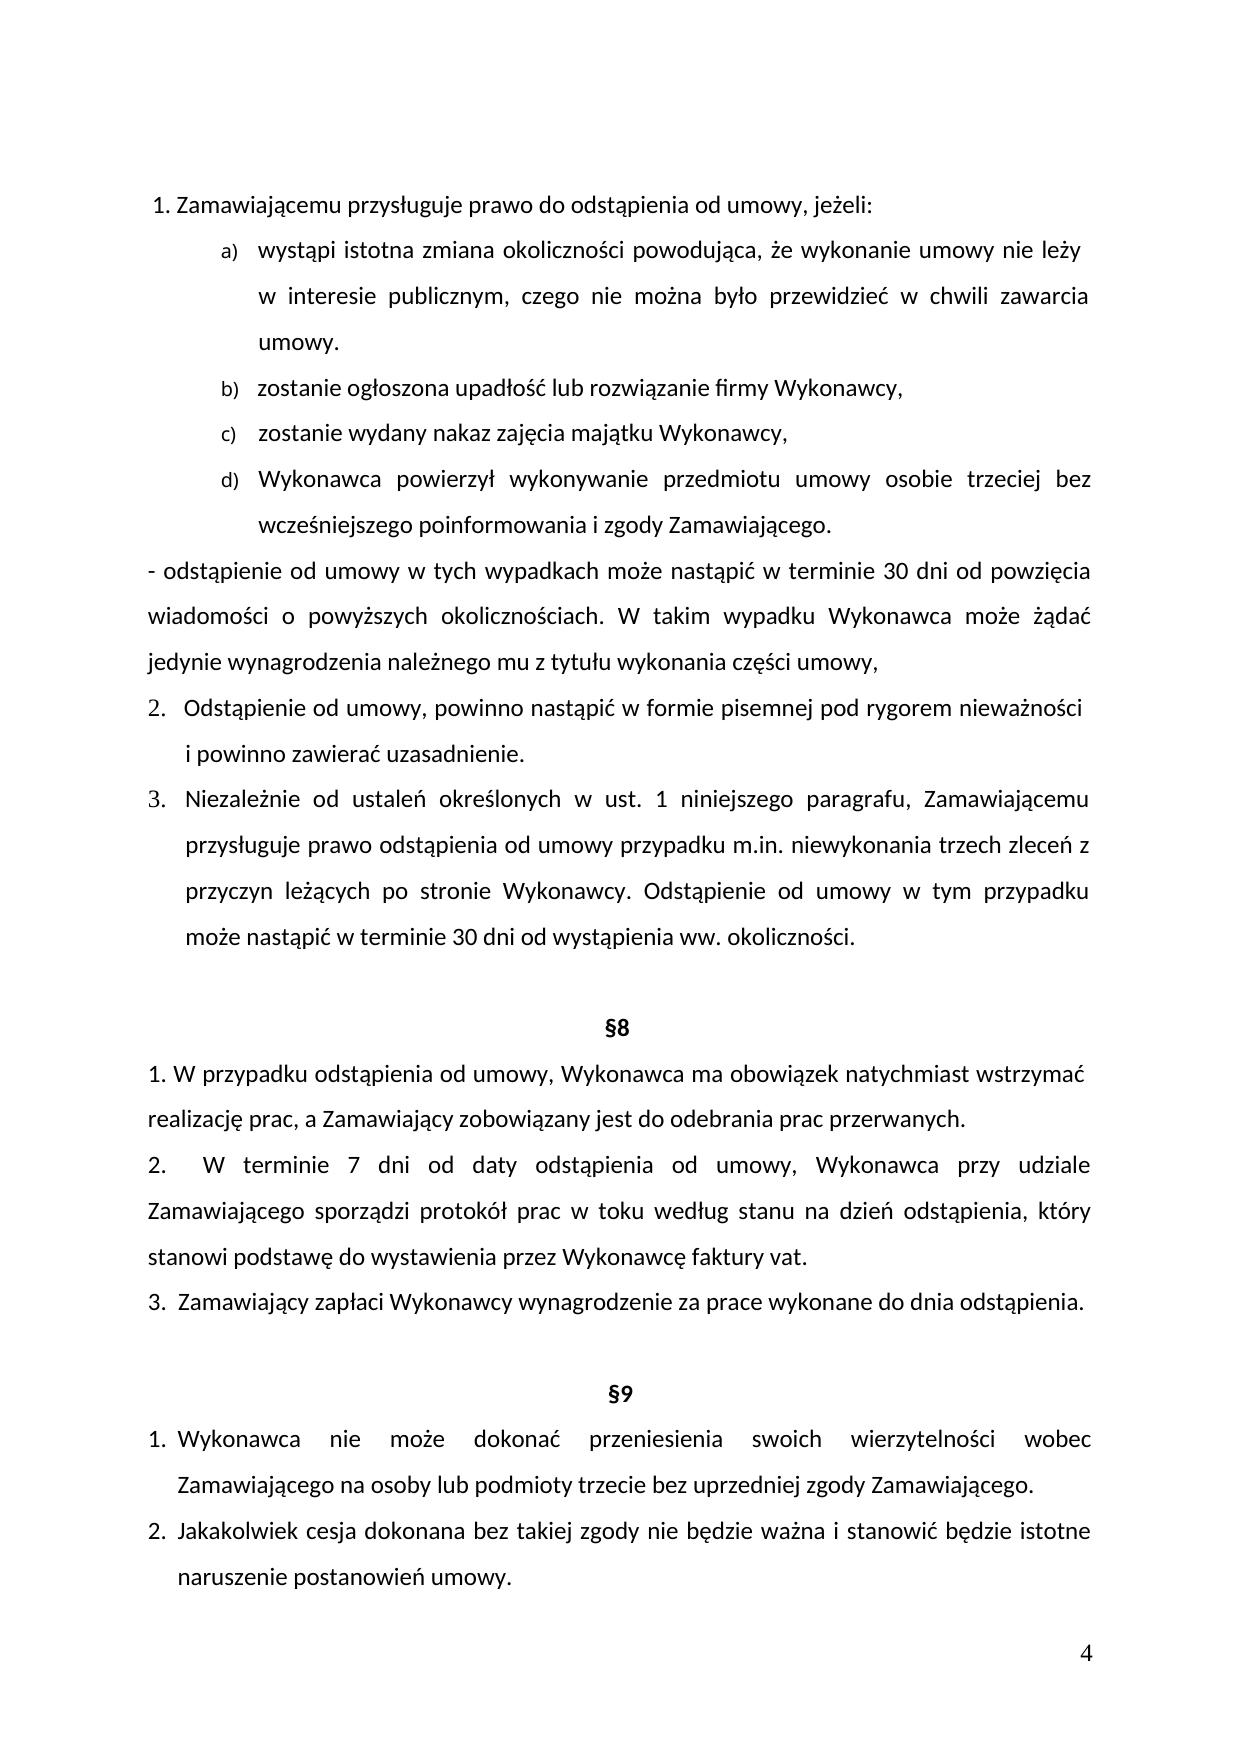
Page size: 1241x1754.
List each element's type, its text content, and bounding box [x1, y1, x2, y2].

text §9 [148, 1378, 1093, 1408]
list wystąpi istotna zmiana okoliczności powodująca, że wykonanie umowy nie leży w interesie publicznym, czego nie można było przewidzieć w chwili zawarcia umowy. [221, 235, 1090, 357]
text 3. Zamawiający zapłaci Wykonawcy wynagrodzenie za prace wykonane do dnia odstąpienia. [148, 1286, 1092, 1317]
text 2. W terminie 7 dni od daty odstąpienia od umowy, Wykonawca przy udziale Zamawiającego sporządzi protokół prac w toku według stanu na dzień odstąpienia, który stanowi podstawę do wystawienia przez Wykonawcę faktury vat. [148, 1149, 1092, 1271]
text 1. W przypadku odstąpienia od umowy, Wykonawca ma obowiązek natychmiast wstrzymać realizację prac, a Zamawiający zobowiązany jest do odebrania prac przerwanych. [148, 1058, 1086, 1134]
list Niezależnie od ustaleń określonych w ust. 1 niniejszego paragrafu, Zamawiającemu przysługuje prawo odstąpienia od umowy przypadku m.in. niewykonania trzech zleceń z przyczyn leżących po stronie Wykonawcy. Odstąpienie od umowy w tym przypadku może nastąpić w terminie 30 dni od wystąpienia ww. okoliczności. [148, 783, 1090, 951]
list Jakakolwiek cesja dokonana bez takiej zgody nie będzie ważna i stanowić będzie istotne naruszenie postanowień umowy. [148, 1515, 1092, 1591]
list zostanie wydany nakaz zajęcia majątku Wykonawcy, [221, 418, 1092, 448]
list Odstąpienie od umowy, powinno nastąpić w formie pisemnej pod rygorem nieważności i powinno zawierać uzasadnienie. [148, 692, 1090, 768]
text §8 [148, 1012, 1086, 1043]
list Wykonawca powierzył wykonywanie przedmiotu umowy osobie trzeciej bez wcześniejszego poinformowania i zgody Zamawiającego. [221, 463, 1092, 539]
list Wykonawca nie może dokonać przeniesienia swoich wierzytelności wobec Zamawiającego na osoby lub podmioty trzecie bez uprzedniej zgody Zamawiającego. [148, 1424, 1092, 1500]
list zostanie ogłoszona upadłość lub rozwiązanie firmy Wykonawcy, [221, 372, 1092, 402]
text - odstąpienie od umowy w tych wypadkach może nastąpić w terminie 30 dni od powzięcia wiadomości o powyższych okolicznościach. W takim wypadku Wykonawca może żądać jedynie wynagrodzenia należnego mu z tytułu wykonania części umowy, [148, 555, 1092, 677]
text 1. Zamawiającemu przysługuje prawo do odstąpienia od umowy, jeżeli: [152, 189, 1090, 219]
